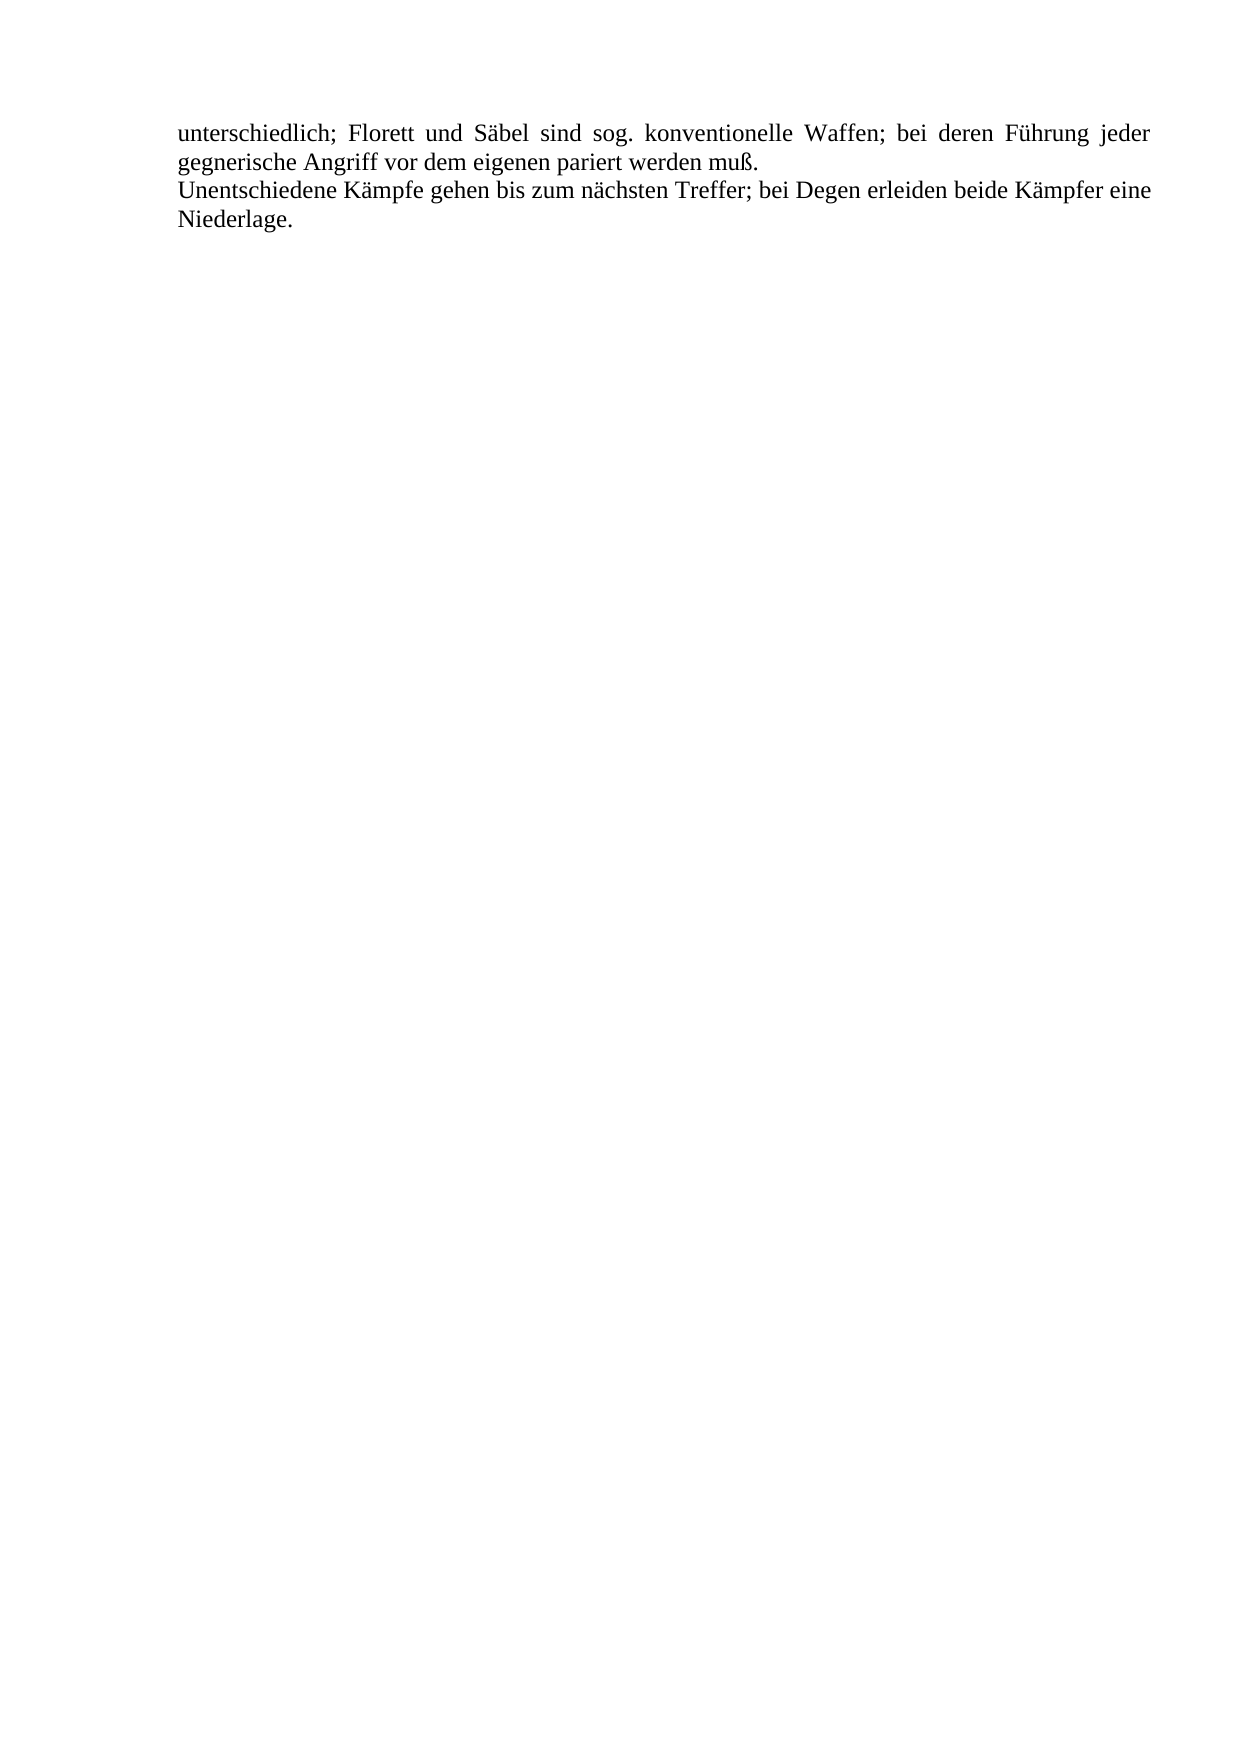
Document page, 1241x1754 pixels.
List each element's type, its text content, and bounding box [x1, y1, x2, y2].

text Unentschiedene Kämpfe gehen bis zum nächsten Treffer; bei Degen erleiden beide Kämpfer eine Niederlage. [177, 176, 1152, 233]
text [177, 118, 1152, 176]
